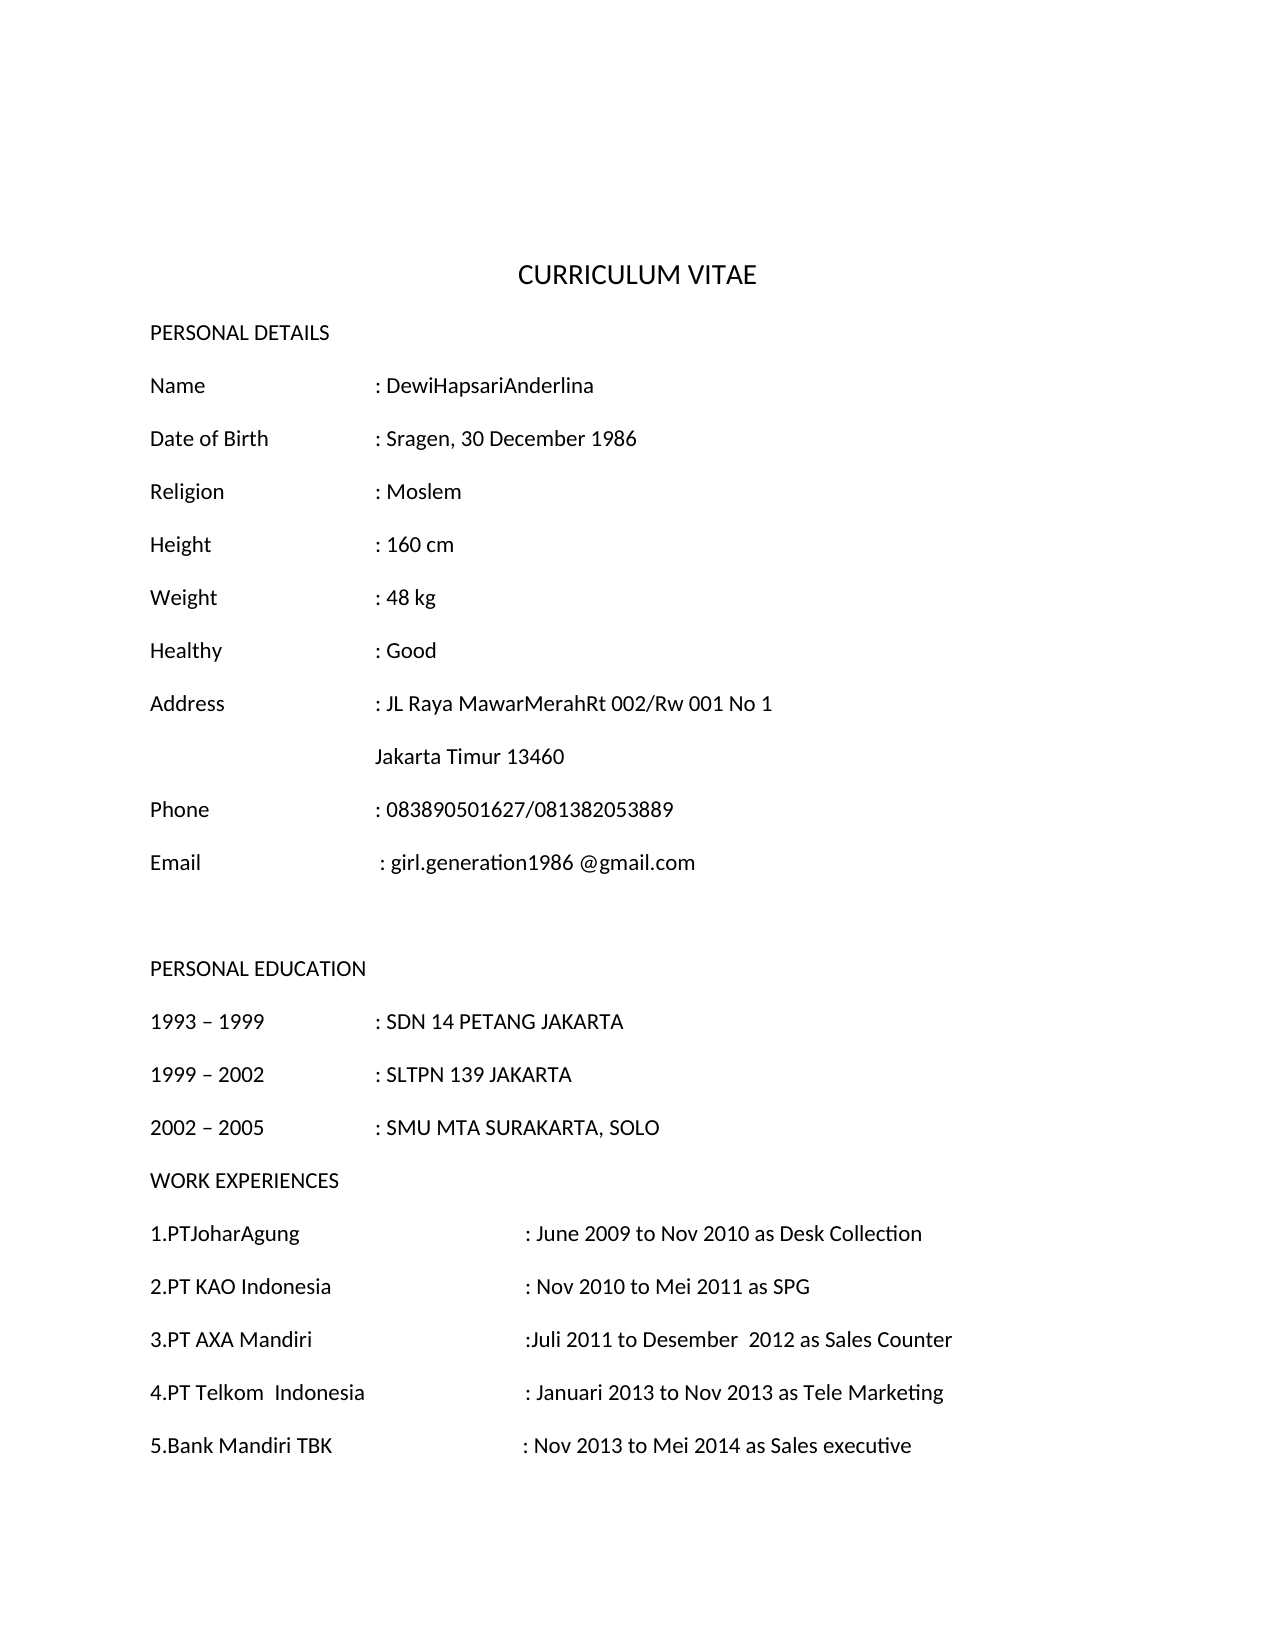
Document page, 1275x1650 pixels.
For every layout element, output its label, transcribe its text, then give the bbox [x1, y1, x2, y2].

text Religion : Moslem [150, 477, 1125, 505]
text 2002 – 2005 : SMU MTA SURAKARTA, SOLO [150, 1113, 1125, 1141]
text PERSONAL DETAILS [150, 318, 1125, 346]
text Jakarta Timur 13460 [150, 742, 1125, 770]
text Weight : 48 kg [150, 583, 1125, 611]
text CURRICULUM VITAE [150, 256, 1125, 292]
text Healthy : Good [150, 636, 1125, 664]
text PERSONAL EDUCATION [150, 954, 1125, 982]
text 3.PT AXA Mandiri :Juli 2011 to Desember 2012 as Sales Counter [150, 1325, 1125, 1353]
text 1999 – 2002 : SLTPN 139 JAKARTA [150, 1060, 1125, 1088]
text Name : DewiHapsariAnderlina [150, 371, 1125, 399]
text WORK EXPERIENCES [150, 1166, 1125, 1194]
text 2.PT KAO Indonesia : Nov 2010 to Mei 2011 as SPG [150, 1272, 1125, 1300]
text 1.PTJoharAgung : June 2009 to Nov 2010 as Desk Collection [150, 1219, 1125, 1247]
text 1993 – 1999 : SDN 14 PETANG JAKARTA [150, 1007, 1125, 1035]
text Height : 160 cm [150, 530, 1125, 558]
text Address : JL Raya MawarMerahRt 002/Rw 001 No 1 [150, 689, 1125, 717]
text 5.Bank Mandiri TBK : Nov 2013 to Mei 2014 as Sales executive [150, 1431, 1125, 1459]
text Email : girl.generation1986 @gmail.com [150, 848, 1125, 876]
text 4.PT Telkom Indonesia : Januari 2013 to Nov 2013 as Tele Marketing [150, 1378, 1125, 1406]
text Date of Birth : Sragen, 30 December 1986 [150, 424, 1125, 452]
text Phone : 083890501627/081382053889 [150, 795, 1125, 823]
